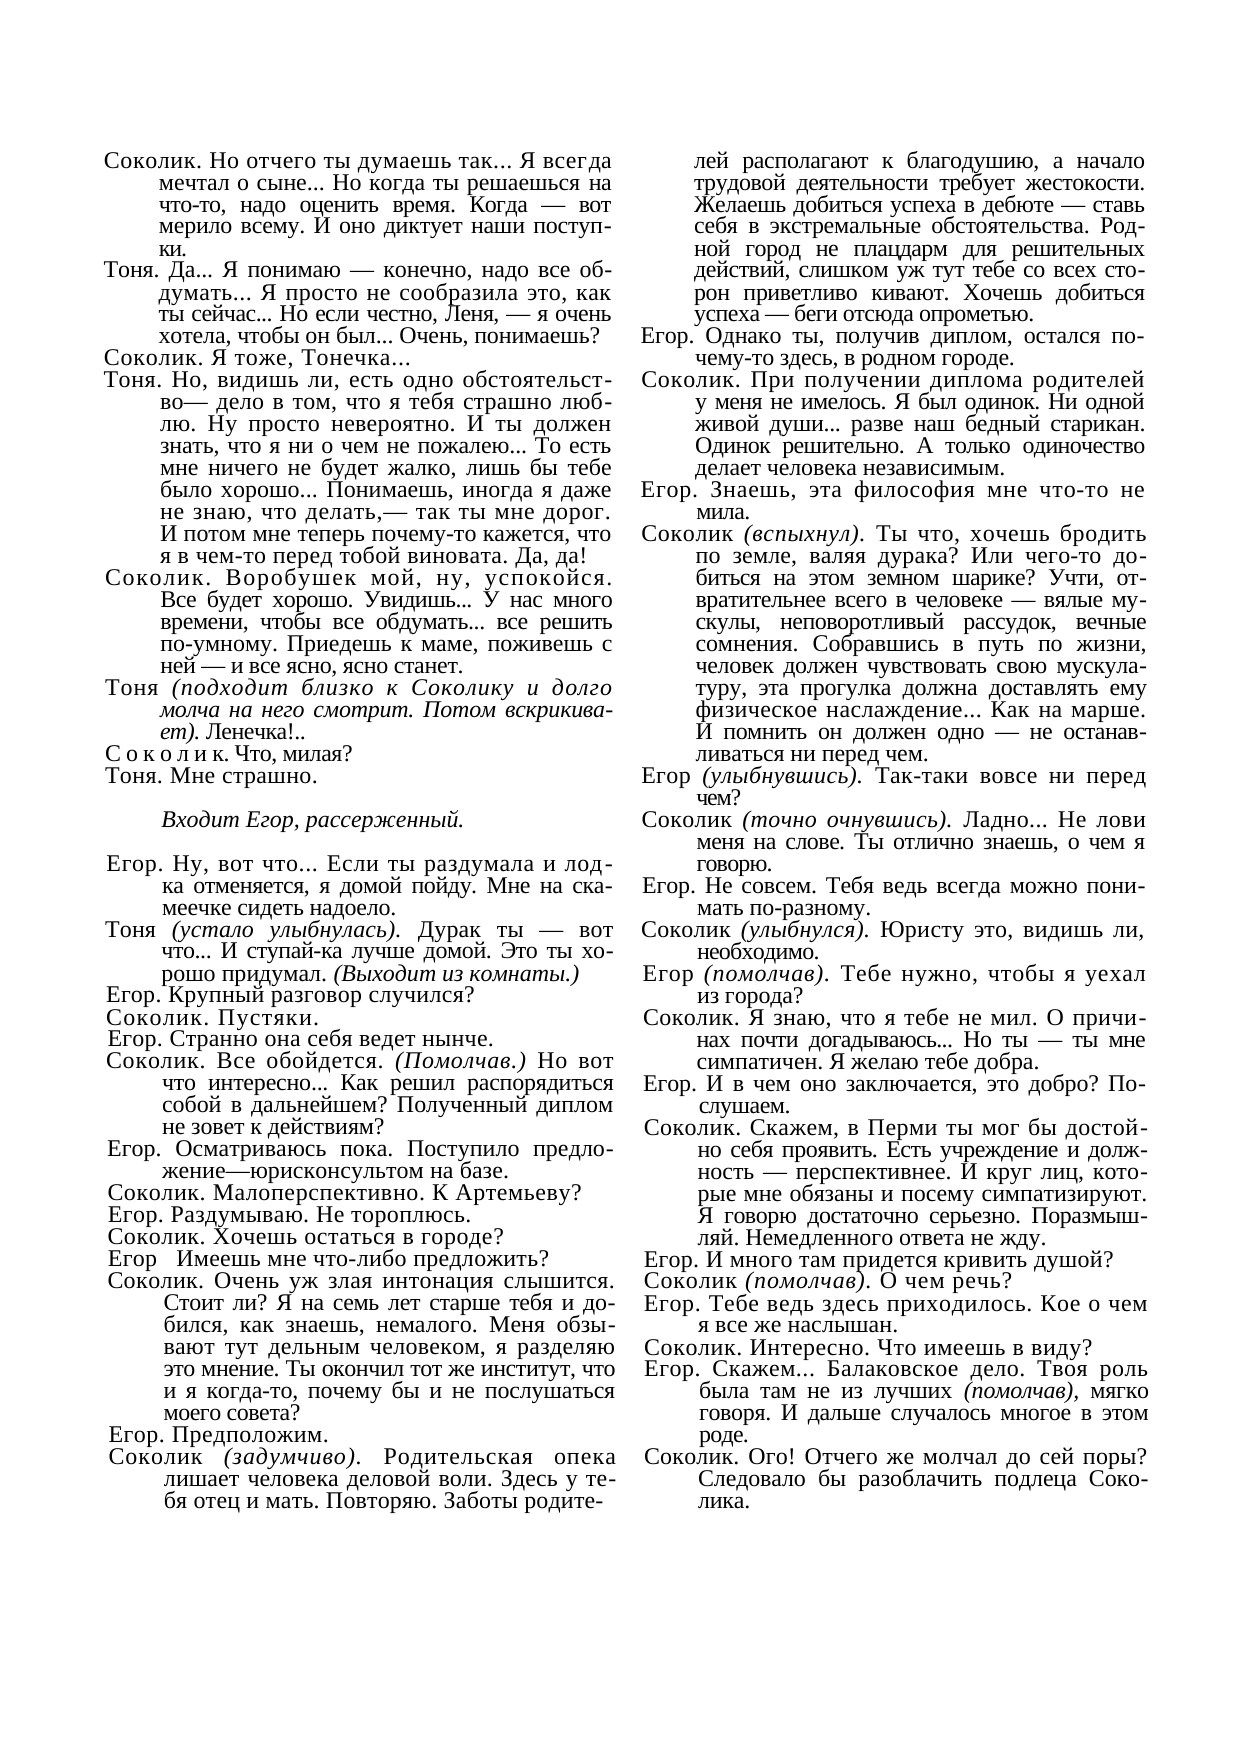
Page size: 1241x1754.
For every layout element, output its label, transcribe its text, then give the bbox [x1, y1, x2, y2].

text Соколик. При получении диплома родителей у меня не имелось. Я был одинок. Ни одной живой души... разве наш бедный старикан. Одинок решительно. А только одиночество делает человека независимым. [641, 370, 1145, 480]
text Егор Имеешь мне что-либо предложить? [108, 1249, 616, 1271]
text Егор. И в чем оно заключается, это добро? Послушаем. [643, 1074, 1146, 1118]
text Егор. И много там придется кривить душой? [643, 1249, 1149, 1271]
text Соколик. Все обойдется. (Помолчав.) Но вот что интересно... Как решил распорядиться собой в дальнейшем? Полученный диплом не зовет к действиям? [106, 1051, 613, 1139]
text Егор. Скажем... Балаковское дело. Твоя роль была там не из лучших (помолчав), мягко говоря. И дальше случалось многое в этом роде. [644, 1359, 1149, 1447]
text Егор. Странно она себя ведет нынче. [107, 1029, 616, 1051]
text Егор (улыбнувшись). Так-таки вовсе ни перед чем? [641, 766, 1146, 810]
text Соколик. Ого! Отчего же молчал до сей поры? Следовало бы разоблачить подлеца Соколика. [644, 1447, 1148, 1513]
text Соколик. Я знаю, что я тебе не мил. О причинах почти догадываюсь... Но ты — ты мне симпатичен. Я желаю тебе добра. [643, 1008, 1146, 1074]
text Егор. Однако ты, получив диплом, остался почему-то здесь, в родном городе. [640, 326, 1144, 370]
text Соколик. Но отчего ты думаешь так... Я всегда мечтал о сыне... Но когда ты решаешься на что-то, надо оценить время. Когда — вот мерило всему. И оно диктует наши поступки. [104, 151, 612, 260]
text Соколик (улыбнулся). Юристу это, видишь ли, необходимо. [641, 920, 1145, 964]
text Соколик. Интересно. Что имеешь в виду? [644, 1337, 1149, 1359]
text Тоня (устало улыбнулась). Дурак ты — вот что... И ступай-ка лучше домой. Это ты хорошо придумал. (Выходит из комнаты.) [105, 919, 613, 985]
text Тоня. Мне страшно. [105, 766, 616, 788]
text С о к о л и к. Что, милая? [105, 744, 616, 766]
text Соколик. Хочешь остаться в городе? [107, 1227, 616, 1249]
text Егор. Тебе ведь здесь приходилось. Кое о чем я все же наслышан. [643, 1293, 1148, 1337]
text Соколик. Я тоже, Тонечка... [104, 348, 616, 370]
text Тоня. Но, видишь ли, есть одно обстоятельство— дело в том, что я тебя страшно люблю. Ну просто невероятно. И ты должен знать, что я ни о чем не пожалею... То есть мне ничего не будет жалко, лишь бы тебе было хорошо... Понимаешь, иногда я даже не знаю, что делать,— так ты мне дорог. И потом мне теперь почему-то кажется, что я в чем-то перед тобой виновата. Да, да! [103, 370, 612, 568]
text Соколик (точно очнувшись). Ладно... Не лови меня на слове. Ты отлично знаешь, о чем я говорю. [641, 810, 1146, 876]
text Соколик. Малоперспективно. К Артемьеву? [107, 1183, 616, 1205]
text Тоня. Да... Я понимаю — конечно, надо все обдумать... Я просто не сообразила это, как ты сейчас... Но если честно, Леня, — я очень хотела, чтобы он был... Очень, понимаешь? [103, 260, 612, 348]
text Входит Егор, рассерженный. [161, 805, 616, 832]
text Соколик (вспыхнул). Ты что, хочешь бродить по земле, валяя дурака? Или чего-то добиться на этом земном шарике? Учти, отвратительнее всего в человеке — вялые мускулы, неповоротливый рассудок, вечные сомнения. Собравшись в путь по жизни, человек должен чувствовать свою мускулатуру, эта прогулка должна доставлять ему физическое наслаждение... Как на марше. И помнить он должен одно — не останавливаться ни перед чем. [641, 524, 1147, 766]
text Егор. Раздумываю. Не тороплюсь. [108, 1205, 616, 1227]
text Соколик (задумчиво). Родительская опека лишает человека деловой воли. Здесь у тебя отец и мать. Повторяю. Заботы родите- [108, 1447, 616, 1513]
text Егор. Предположим. [108, 1425, 616, 1447]
text Соколик. Воробушек мой, ну, успокойся. Все будет хорошо. Увидишь... У нас много времени, чтобы все обдумать... все решить по-умному. Приедешь к маме, поживешь с ней — и все ясно, ясно станет. [105, 568, 613, 678]
text Егор (помолчав). Тебе нужно, чтобы я уехал из города? [642, 964, 1146, 1008]
text Соколик. Очень уж злая интонация слышится. Стоит ли? Я на семь лет старше тебя и добился, как знаешь, немалого. Меня обзывают тут дельным человеком, я разделяю это мнение. Ты окончил тот же институт, что и я когда-то, почему бы и не послушаться моего совета? [107, 1271, 616, 1425]
text Соколик. Скажем, в Перми ты мог бы достойно себя проявить. Есть учреждение и должность — перспективнее. И круг лиц, которые мне обязаны и посему симпатизируют. Я говорю достаточно серьезно. Поразмышляй. Немедленного ответа не жду. [643, 1118, 1148, 1249]
text Соколик. Пустяки. [106, 1007, 616, 1029]
text Егор. Знаешь, эта философия мне что-то не мила. [640, 480, 1146, 524]
text Егор. Крупный разговор случился? [106, 985, 616, 1007]
text Егор. Осматриваюсь пока. Поступило предложение—юрисконсультом на базе. [107, 1139, 613, 1183]
text Егор. Ну, вот что... Если ты раздумала и лодка отменяется, я домой пойду. Мне на скамеечке сидеть надоело. [106, 853, 612, 919]
text Соколик (помолчав). О чем речь? [643, 1271, 1149, 1293]
text Егор. Не совсем. Тебя ведь всегда можно понимать по-разному. [642, 876, 1145, 920]
text Тоня (подходит близко к Соколику и долго молча на него смотрит. Потом вскрикивает). Ленечка!.. [105, 678, 613, 744]
text лей располагают к благодушию, а начало трудовой деятельности требует жестокости. Желаешь добиться успеха в дебюте — ставь себя в экстремальные обстоятельства. Родной город не плацдарм для решительных действий, слишком уж тут тебе со всех сторон приветливо кивают. Хочешь добиться успеха — беги отсюда опрометью. [694, 151, 1145, 326]
